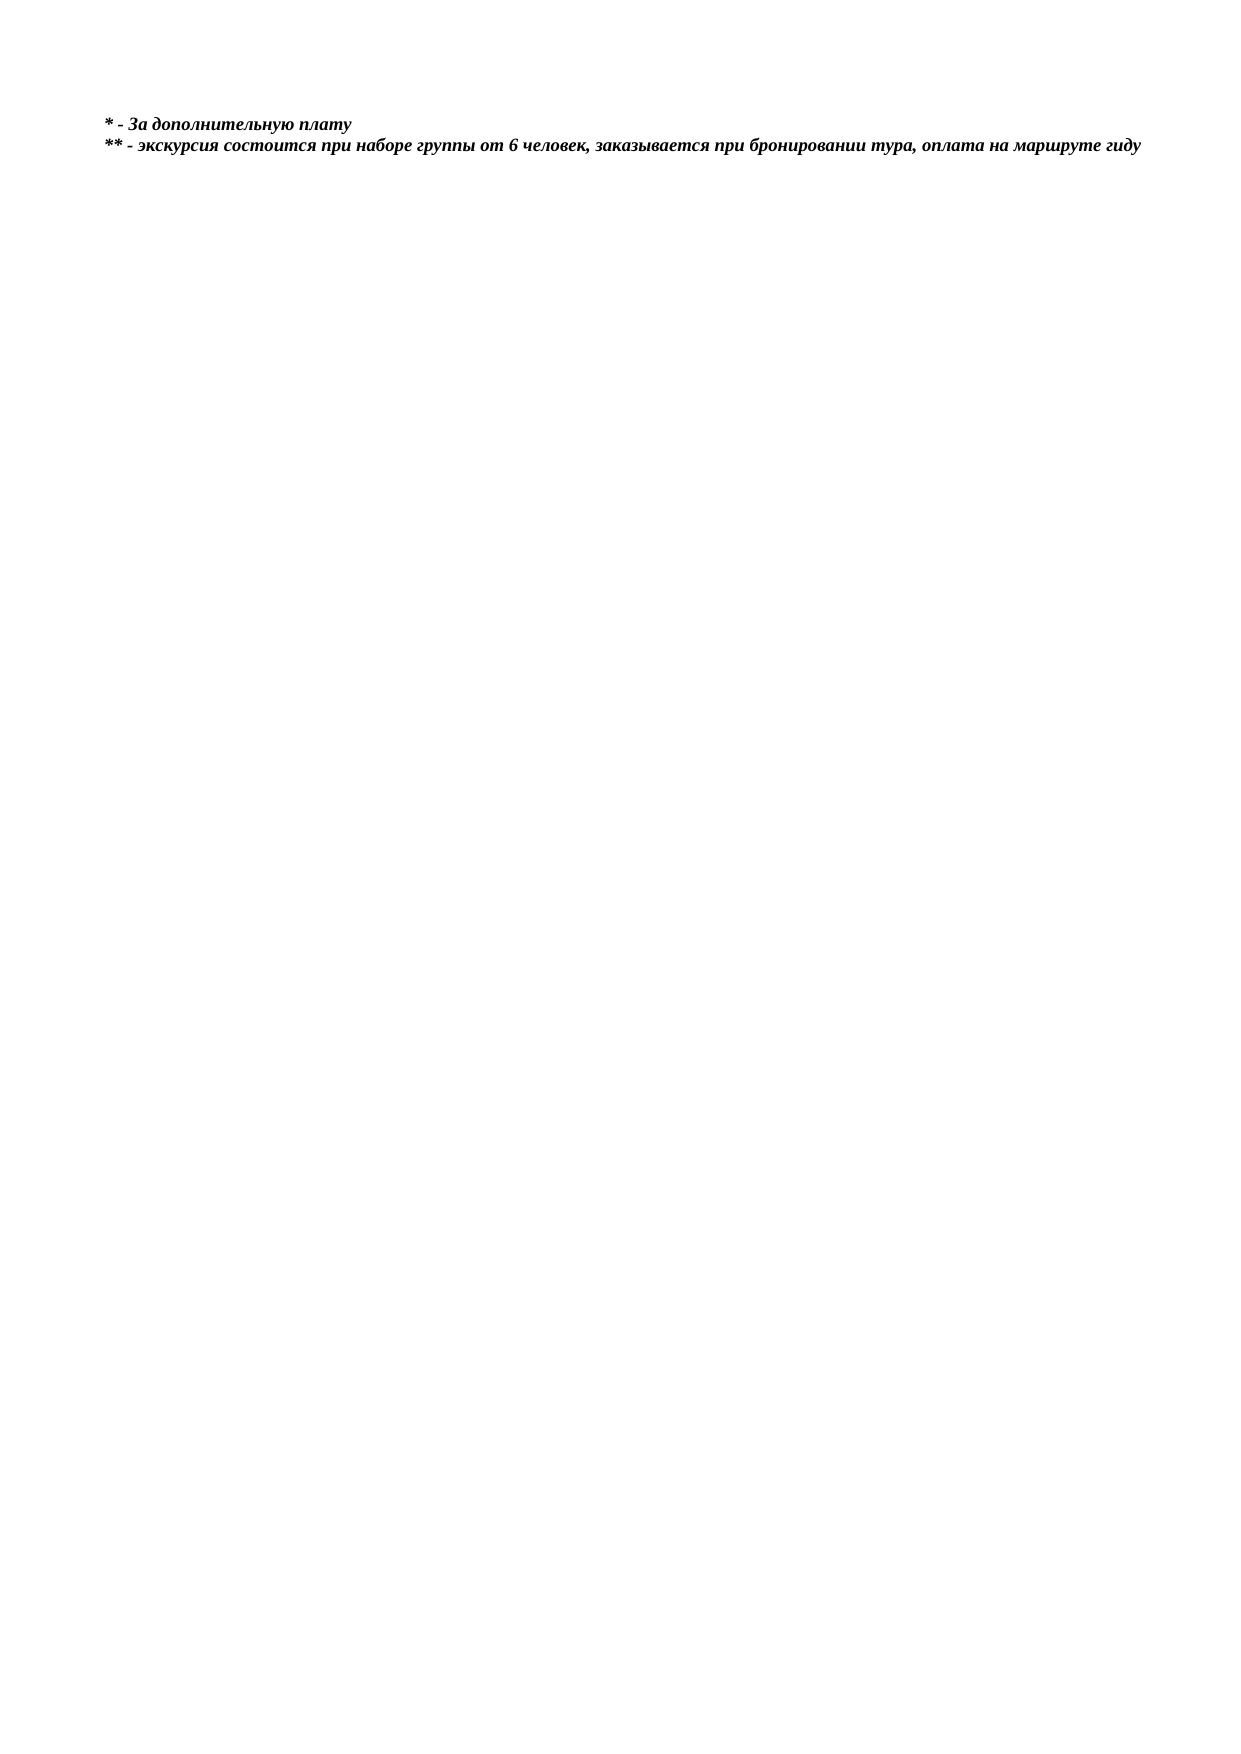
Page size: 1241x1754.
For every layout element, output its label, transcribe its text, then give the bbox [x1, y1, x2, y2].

text * - За дополнительную плату [103, 113, 1152, 134]
text ** - экскурсия состоится при наборе группы от 6 человек, заказывается при бронировании тура, оплата на маршруте гиду [103, 134, 1152, 156]
